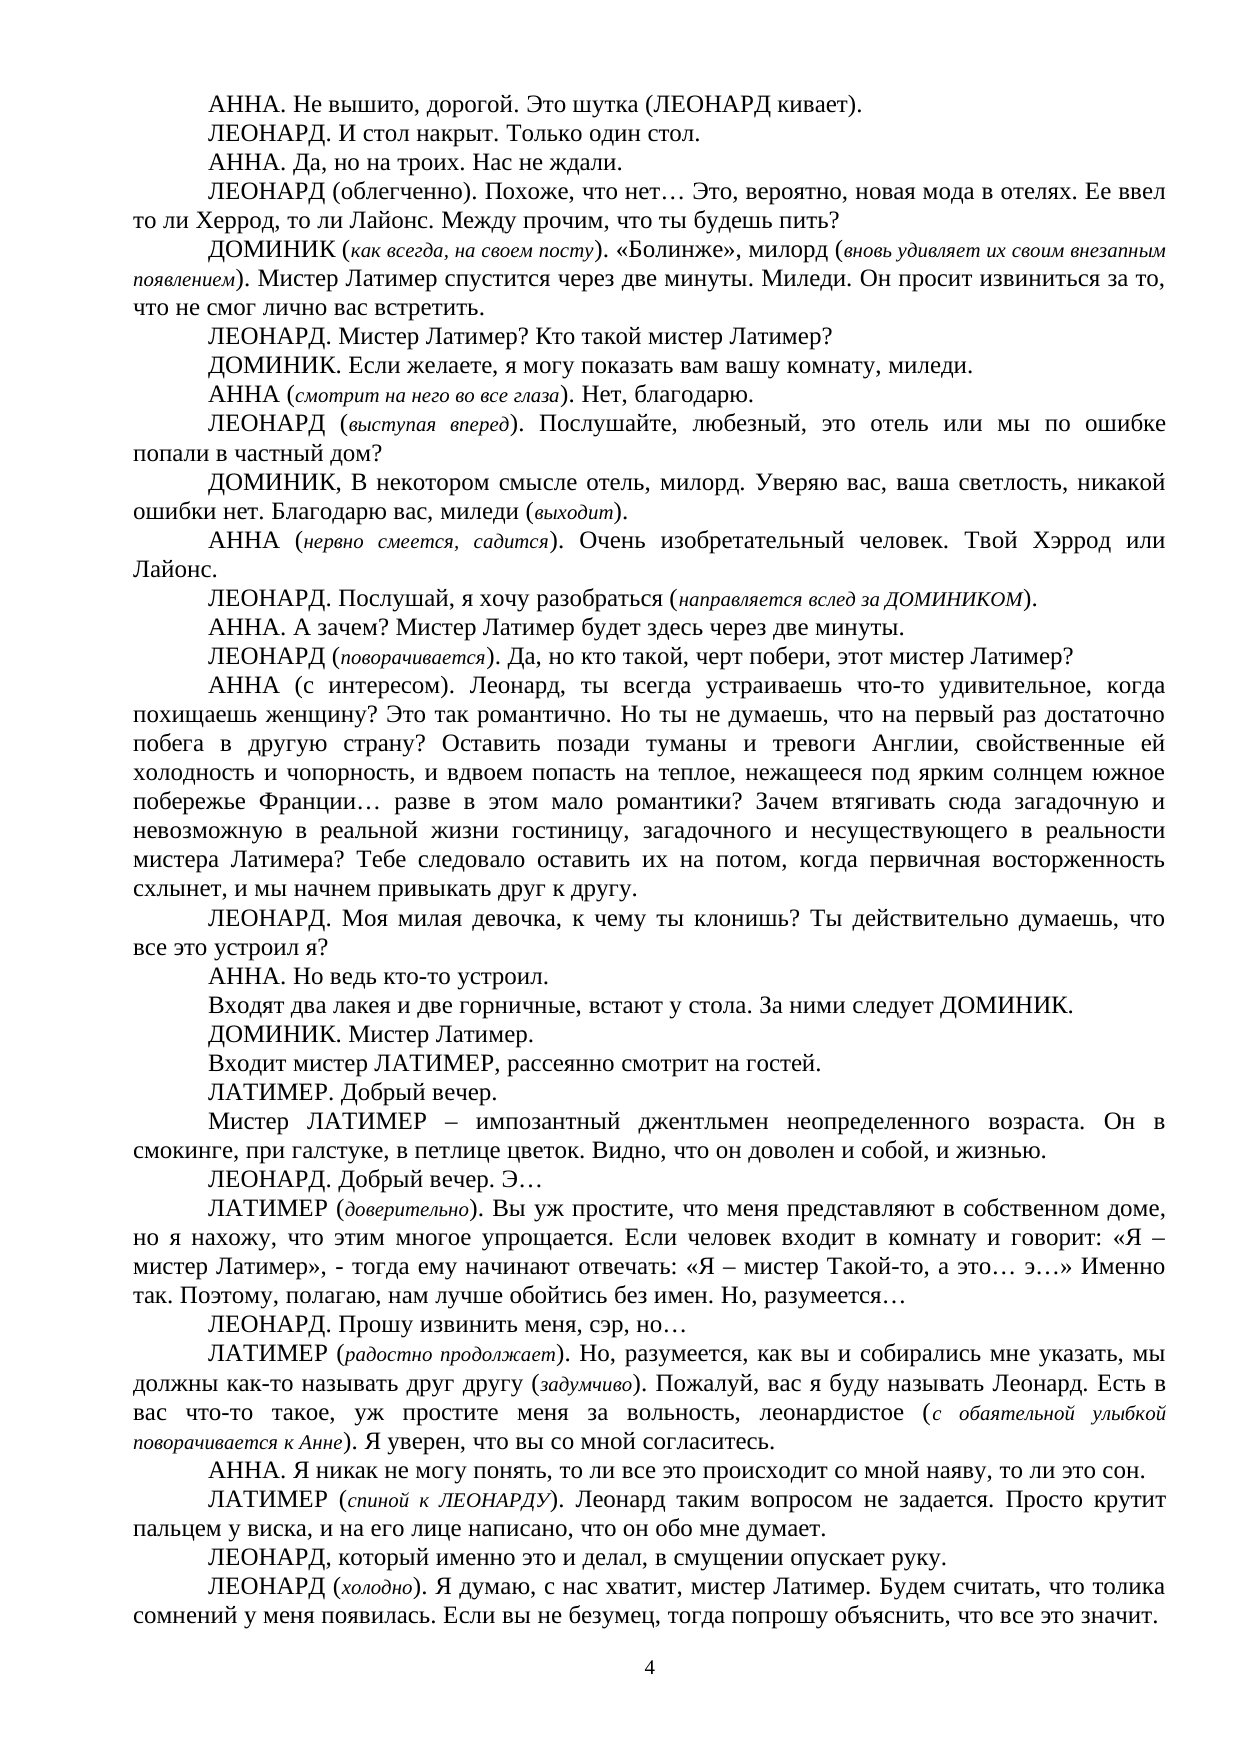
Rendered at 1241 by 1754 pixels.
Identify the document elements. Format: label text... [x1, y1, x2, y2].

list ЛЕОНАРД (облегченно). Похоже, что нет… Это, вероятно, новая мода в отелях. Ее ввел то ли Херрод, то ли Лайонс. Между прочим, что ты будешь пить? [133, 176, 1167, 234]
list АННА (нервно смеется, садится). Очень изобретательный человек. Твой Хэррод или Лайонс. [133, 524, 1167, 583]
list ЛЕОНАРД. Прошу извинить меня, сэр, но… [133, 1309, 1167, 1338]
list ЛАТИМЕР (доверительно). Вы уж простите, что меня представляют в собственном доме, но я нахожу, что этим многое упрощается. Если человек входит в комнату и говорит: «Я – мистер Латимер», - тогда ему начинают отвечать: «Я – мистер Такой-то, а это… э…» Именно так. Поэтому, полагаю, нам лучше обойтись без имен. Но, разумеется… [133, 1193, 1167, 1309]
list ЛАТИМЕР (спиной к ЛЕОНАРДУ). Леонард таким вопросом не задается. Просто крутит пальцем у виска, и на его лице написано, что он обо мне думает. [133, 1484, 1167, 1542]
list АННА. А зачем? Мистер Латимер будет здесь через две минуты. [133, 612, 1167, 641]
list АННА. Да, но на троих. Нас не ждали. [133, 147, 1167, 176]
list ДОМИНИК. Если желаете, я могу показать вам вашу комнату, миледи. [133, 350, 1167, 379]
list ЛАТИМЕР (радостно продолжает). Но, разумеется, как вы и собирались мне указать, мы должны как-то называть друг другу (задумчиво). Пожалуй, вас я буду называть Леонард. Есть в вас что-то такое, уж простите меня за вольность, леонардистое (с обаятельной улыбкой поворачивается к Анне). Я уверен, что вы со мной согласитесь. [133, 1338, 1167, 1454]
list АННА. Но ведь кто-то устроил. [133, 961, 1167, 989]
list ЛЕОНАРД. Послушай, я хочу разобраться (направляется вслед за ДОМИНИКОМ). [133, 583, 1167, 612]
list ДОМИНИК, В некотором смысле отель, милорд. Уверяю вас, ваша светлость, никакой ошибки нет. Благодарю вас, миледи (выходит). [133, 466, 1167, 524]
list АННА. Я никак не могу понять, то ли все это происходит со мной наяву, то ли это сон. [133, 1454, 1167, 1484]
list Мистер ЛАТИМЕР – импозантный джентльмен неопределенного возраста. Он в смокинге, при галстуке, в петлице цветок. Видно, что он доволен и собой, и жизнью. [133, 1106, 1167, 1164]
list Входят два лакея и две горничные, встают у стола. За ними следует ДОМИНИК. [133, 989, 1167, 1019]
list ЛЕОНАРД. Моя милая девочка, к чему ты клонишь? Ты действительно думаешь, что все это устроил я? [133, 902, 1167, 961]
list ЛЕОНАРД (выступая вперед). Послушайте, любезный, это отель или мы по ошибке попали в частный дом? [133, 408, 1167, 466]
list ДОМИНИК (как всегда, на своем посту). «Болинже», милорд (вновь удивляет их своим внезапным появлением). Мистер Латимер спустится через две минуты. Миледи. Он просит извиниться за то, что не смог лично вас встретить. [133, 234, 1167, 321]
list ДОМИНИК. Мистер Латимер. [133, 1019, 1167, 1048]
list ЛЕОНАРД (холодно). Я думаю, с нас хватит, мистер Латимер. Будем считать, что толика сомнений у меня появилась. Если вы не безумец, тогда попрошу объяснить, что все это значит. [133, 1571, 1167, 1629]
list АННА (смотрит на него во все глаза). Нет, благодарю. [133, 379, 1167, 408]
list ЛЕОНАРД, который именно это и делал, в смущении опускает руку. [133, 1542, 1167, 1571]
list АННА. Не вышито, дорогой. Это шутка (ЛЕОНАРД кивает). [133, 89, 1167, 118]
list ЛЕОНАРД (поворачивается). Да, но кто такой, черт побери, этот мистер Латимер? [133, 641, 1167, 670]
list АННА (с интересом). Леонард, ты всегда устраиваешь что-то удивительное, когда похищаешь женщину? Это так романтично. Но ты не думаешь, что на первый раз достаточно побега в другую страну? Оставить позади туманы и тревоги Англии, свойственные ей холодность и чопорность, и вдвоем попасть на теплое, нежащееся под ярким солнцем южное побережье Франции… разве в этом мало романтики? Зачем втягивать сюда загадочную и невозможную в реальной жизни гостиницу, загадочного и несуществующего в реальности мистера Латимера? Тебе следовало оставить их на потом, когда первичная восторженность схлынет, и мы начнем привыкать друг к другу. [133, 670, 1167, 902]
list ЛАТИМЕР. Добрый вечер. [133, 1077, 1167, 1106]
list ЛЕОНАРД. Мистер Латимер? Кто такой мистер Латимер? [133, 321, 1167, 350]
list Входит мистер ЛАТИМЕР, рассеянно смотрит на гостей. [133, 1048, 1167, 1077]
list ЛЕОНАРД. И стол накрыт. Только один стол. [133, 118, 1167, 147]
list ЛЕОНАРД. Добрый вечер. Э… [133, 1164, 1167, 1193]
